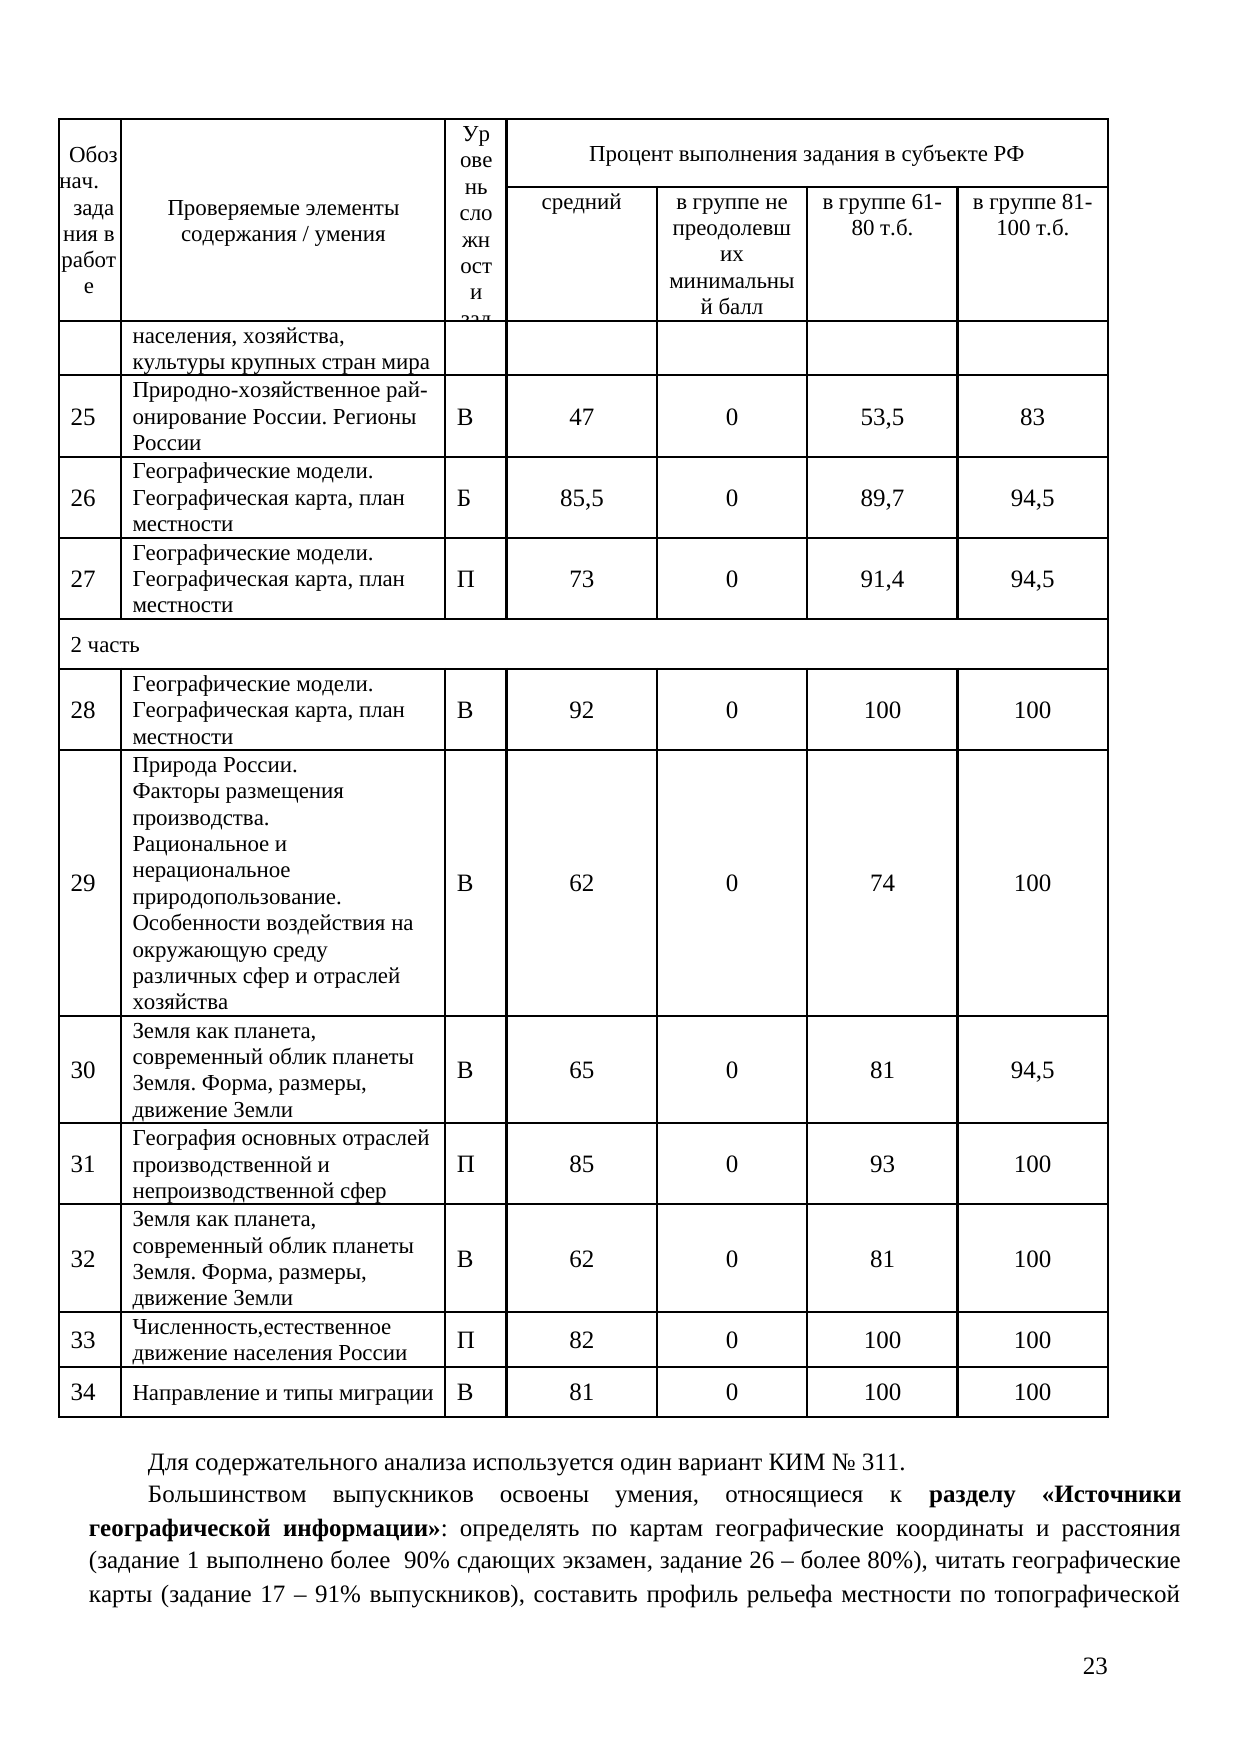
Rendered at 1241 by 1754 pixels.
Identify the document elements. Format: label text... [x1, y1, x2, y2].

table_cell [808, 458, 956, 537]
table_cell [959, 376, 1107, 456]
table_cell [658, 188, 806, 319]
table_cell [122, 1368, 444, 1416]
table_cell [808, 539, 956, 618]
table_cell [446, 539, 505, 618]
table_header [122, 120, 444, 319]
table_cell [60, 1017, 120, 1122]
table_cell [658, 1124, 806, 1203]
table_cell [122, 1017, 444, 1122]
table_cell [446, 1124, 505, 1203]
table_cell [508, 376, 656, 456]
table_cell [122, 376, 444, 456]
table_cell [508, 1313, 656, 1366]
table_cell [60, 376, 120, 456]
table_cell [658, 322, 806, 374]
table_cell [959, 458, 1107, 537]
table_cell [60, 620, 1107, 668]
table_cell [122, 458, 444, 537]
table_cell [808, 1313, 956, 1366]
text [89, 1479, 1181, 1607]
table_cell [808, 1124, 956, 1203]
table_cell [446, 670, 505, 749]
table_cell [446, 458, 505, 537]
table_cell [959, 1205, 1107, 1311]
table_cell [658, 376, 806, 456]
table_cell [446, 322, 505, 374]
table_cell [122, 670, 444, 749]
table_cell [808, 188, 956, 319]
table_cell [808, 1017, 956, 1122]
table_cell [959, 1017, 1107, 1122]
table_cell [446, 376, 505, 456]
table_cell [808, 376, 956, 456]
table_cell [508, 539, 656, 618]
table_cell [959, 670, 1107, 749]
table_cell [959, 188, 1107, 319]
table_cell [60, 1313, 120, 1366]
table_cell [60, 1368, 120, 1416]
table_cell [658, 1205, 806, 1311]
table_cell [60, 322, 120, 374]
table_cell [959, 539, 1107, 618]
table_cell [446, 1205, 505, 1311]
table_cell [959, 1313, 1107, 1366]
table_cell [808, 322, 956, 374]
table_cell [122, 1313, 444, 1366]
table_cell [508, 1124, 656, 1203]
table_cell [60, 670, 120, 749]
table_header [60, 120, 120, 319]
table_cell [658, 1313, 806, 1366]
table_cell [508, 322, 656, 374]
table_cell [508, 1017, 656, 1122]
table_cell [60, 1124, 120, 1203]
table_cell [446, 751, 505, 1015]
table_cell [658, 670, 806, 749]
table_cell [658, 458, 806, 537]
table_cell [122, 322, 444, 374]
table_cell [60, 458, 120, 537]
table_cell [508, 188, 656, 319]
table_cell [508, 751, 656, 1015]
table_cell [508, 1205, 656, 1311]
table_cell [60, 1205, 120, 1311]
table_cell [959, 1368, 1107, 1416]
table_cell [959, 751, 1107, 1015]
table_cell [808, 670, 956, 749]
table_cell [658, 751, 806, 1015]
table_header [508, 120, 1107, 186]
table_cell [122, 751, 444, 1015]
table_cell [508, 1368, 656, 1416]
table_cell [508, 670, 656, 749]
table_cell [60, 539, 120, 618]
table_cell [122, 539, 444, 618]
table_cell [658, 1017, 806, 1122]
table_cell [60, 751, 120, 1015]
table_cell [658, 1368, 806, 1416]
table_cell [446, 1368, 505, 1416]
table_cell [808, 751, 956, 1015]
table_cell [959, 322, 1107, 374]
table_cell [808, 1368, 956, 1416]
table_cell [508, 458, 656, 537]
text Для содержательного анализа используется один вариант КИМ № 311. [89, 1447, 1181, 1475]
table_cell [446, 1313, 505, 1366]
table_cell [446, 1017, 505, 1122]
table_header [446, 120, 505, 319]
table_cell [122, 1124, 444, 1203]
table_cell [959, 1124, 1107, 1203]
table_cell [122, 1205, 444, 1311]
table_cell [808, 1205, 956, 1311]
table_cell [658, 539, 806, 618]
